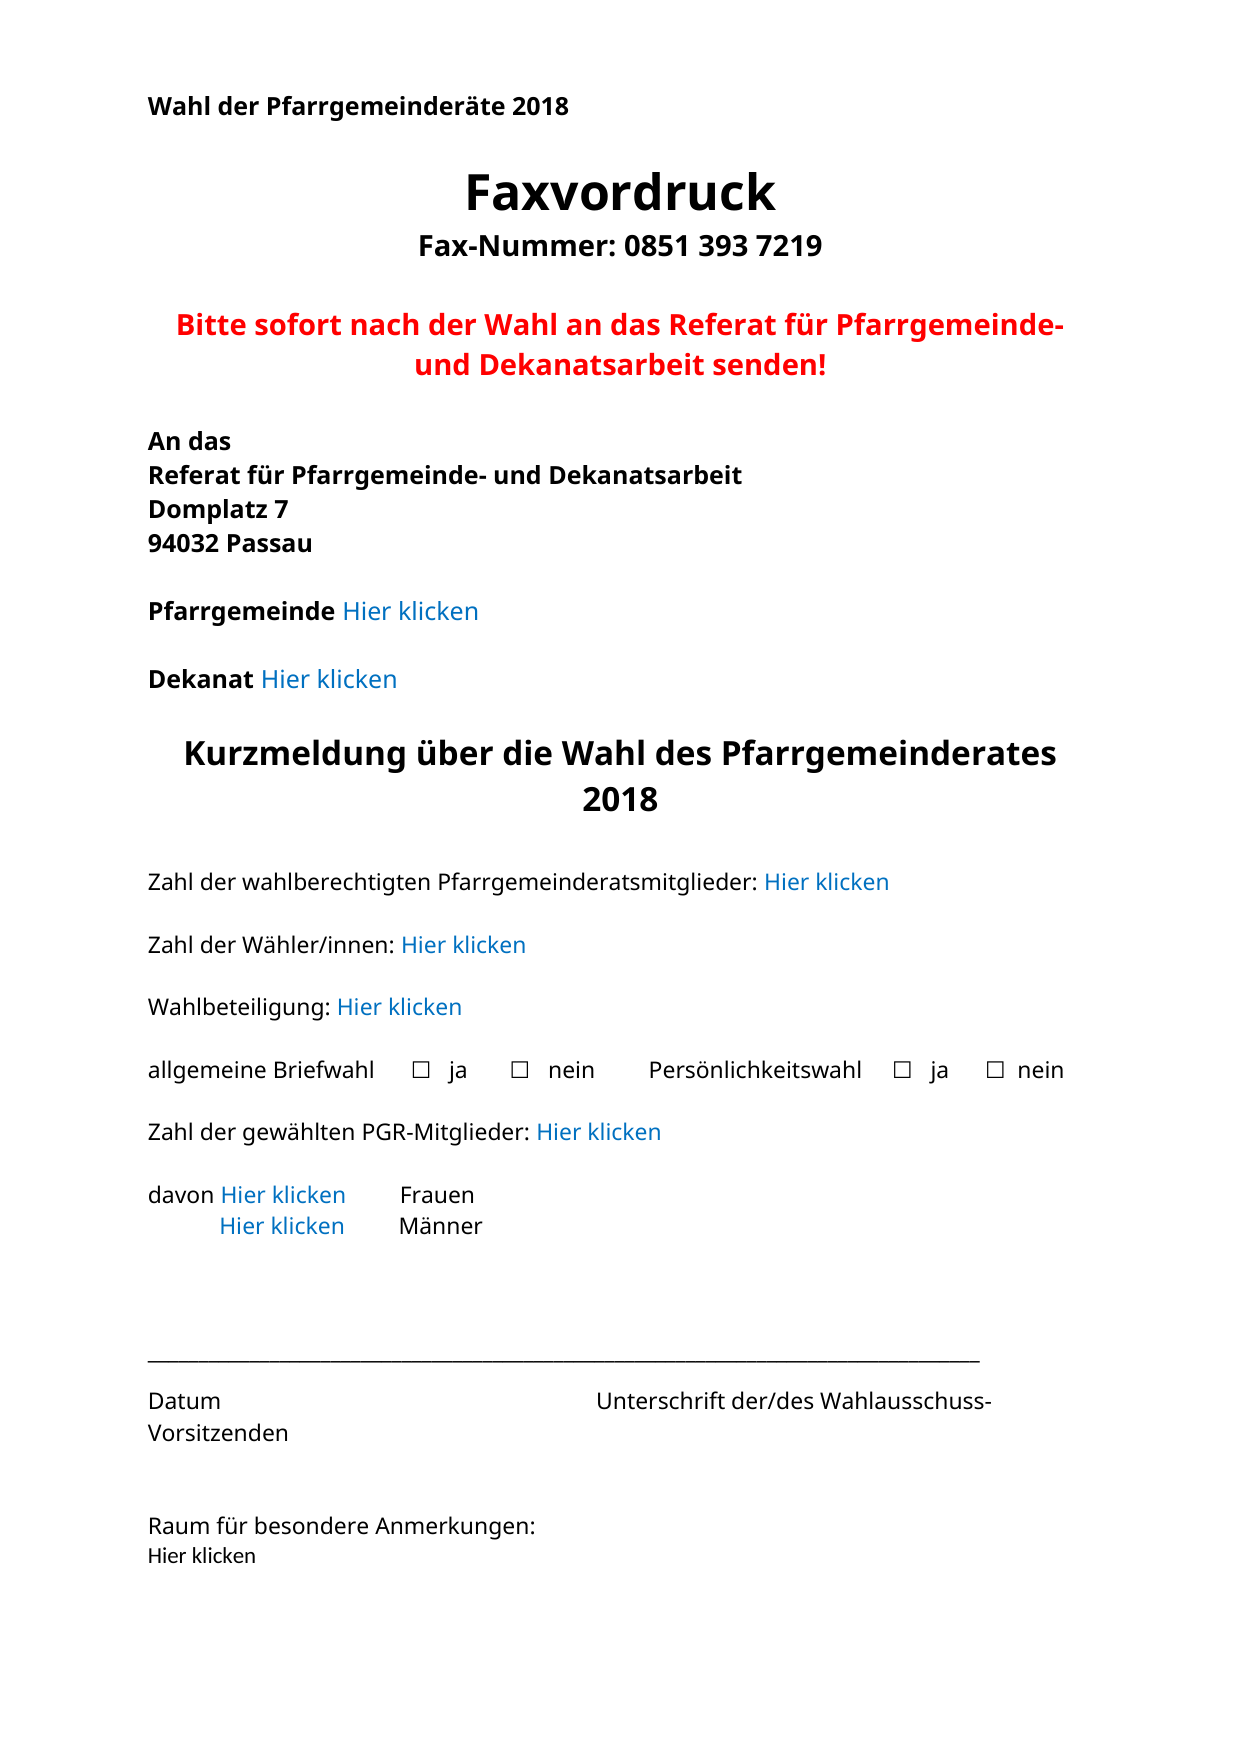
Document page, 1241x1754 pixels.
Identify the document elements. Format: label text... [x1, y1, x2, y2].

text Wahlbeteiligung: [148, 991, 1092, 1022]
text Bitte sofort nach der Wahl an das Referat für Pfarrgemeinde- [148, 304, 1092, 344]
text allgemeine Briefwahl ja nein Persönlichkeitswahl ja nein [148, 1054, 1092, 1085]
text Zahl der Wähler/innen: [148, 929, 1092, 960]
text Datum Unterschrift der/des Wahlausschuss-Vorsitzenden [148, 1385, 1092, 1448]
text Zahl der gewählten PGR-Mitglieder: [148, 1116, 1092, 1147]
text Fax-Nummer: 0851 393 7219 [148, 225, 1092, 264]
text Pfarrgemeinde [148, 594, 1092, 628]
text Männer [148, 1210, 1092, 1241]
text Kurzmeldung über die Wahl des Pfarrgemeinderates 2018 [148, 730, 1092, 821]
text Domplatz 7 [148, 491, 1092, 526]
text und Dekanatsarbeit senden! [148, 344, 1092, 384]
text Raum für besondere Anmerkungen: [148, 1510, 1092, 1542]
text 94032 Passau [148, 526, 1092, 559]
text davon Frauen [148, 1179, 1092, 1210]
text Referat für Pfarrgemeinde- und Dekanatsarbeit [148, 457, 1092, 491]
text An das [148, 423, 1092, 457]
text Dekanat [148, 662, 1092, 696]
text Faxvordruck [148, 157, 1092, 225]
text Wahl der Pfarrgemeinderäte 2018 [148, 89, 1092, 123]
text Zahl der wahlberechtigten Pfarrgemeinderatsmitglieder: [148, 866, 1092, 897]
text __________________________________________________________________________________ [148, 1335, 1092, 1366]
